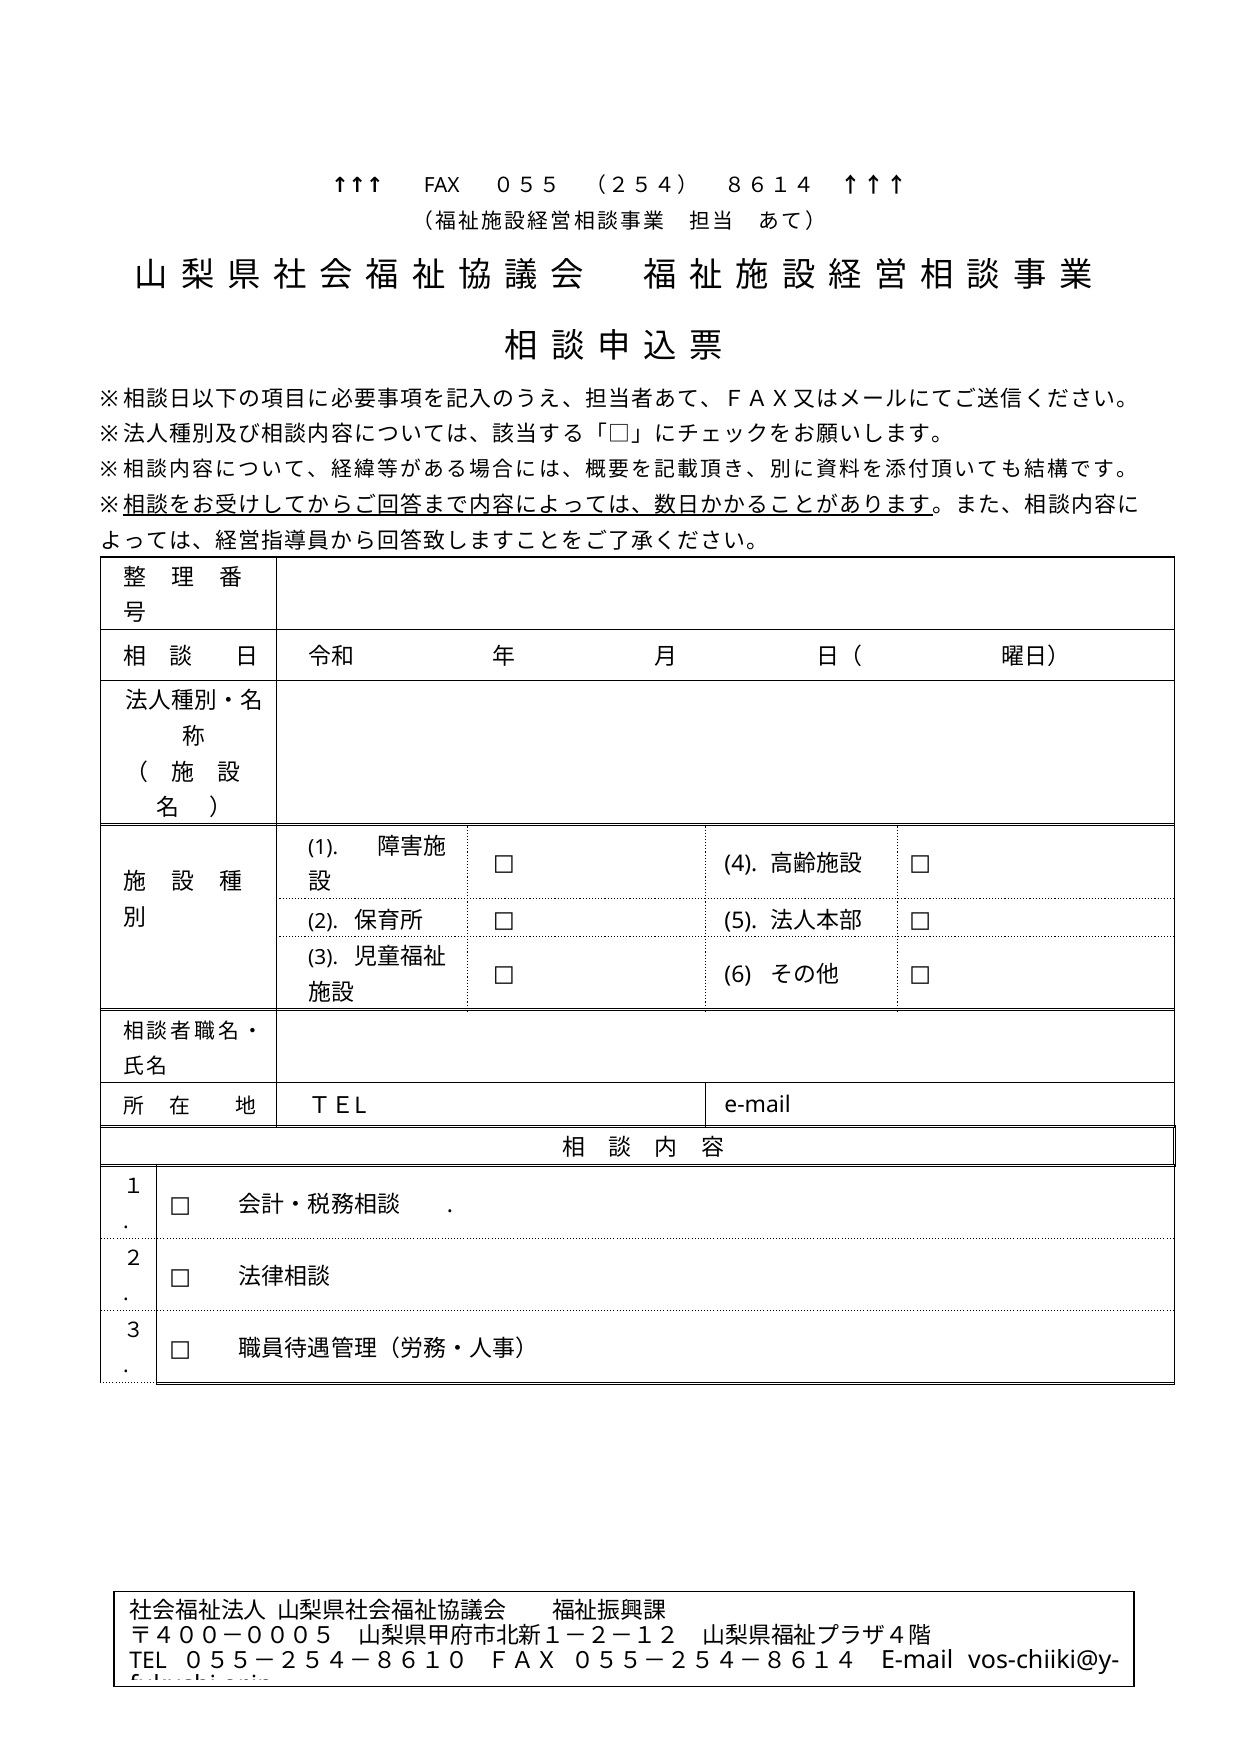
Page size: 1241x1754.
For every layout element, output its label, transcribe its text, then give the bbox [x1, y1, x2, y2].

text ※相談内容について、経緯等がある場合には、概要を記載頂き、別に資料を添付頂いても結構です。 [100, 450, 1140, 485]
table_cell １. [101, 1167, 156, 1238]
text 山梨県社会福祉協議会 福祉施設経営相談事業 相談申込票 [100, 237, 1140, 379]
text ↑↑↑ FAX ０５５ （２５４） ８６１４ ↑↑↑ [100, 166, 1140, 201]
table_cell (3). 児童福祉施設 [277, 936, 467, 1008]
text ※法人種別及び相談内容については、該当する「□」にチェックをお願いします。 [100, 414, 1140, 450]
table_cell e-mail [706, 1083, 1174, 1125]
table_cell □ 法律相談 [157, 1238, 1174, 1310]
table_cell □ 会計・税務相談 . [157, 1167, 1174, 1238]
table_cell □ [468, 898, 705, 936]
table_cell ２. [101, 1238, 156, 1310]
table_cell (4). 高齢施設 [705, 826, 897, 897]
table_cell □ [468, 936, 705, 1008]
table_cell (5). 法人本部 [705, 898, 897, 936]
table_cell 令和 年 月 日（ 曜日） [277, 630, 1174, 680]
text ※相談日以下の項目に必要事項を記入のうえ、担当者あて、ＦＡＸ又はメールにてご送信ください。 [100, 379, 1140, 414]
table_cell 法人種別・名称 （施設名） [101, 681, 276, 823]
table_cell 相 談 内 容 [101, 1128, 1173, 1163]
table_cell □ [897, 898, 1174, 936]
table_cell □ [897, 826, 1174, 897]
text （福祉施設経営相談事業 担当 あて） [100, 201, 1140, 237]
text ※相談をお受けしてからご回答まで内容によっては、数日かかることがあります。また、相談内容によっては、経営指導員から回答致しますことをご了承ください。 [100, 485, 1140, 556]
table_cell 相談者職名・氏名 [101, 1011, 276, 1082]
table_header 整理番号 [101, 558, 276, 628]
table_cell ３. [101, 1310, 156, 1382]
table_cell □ [897, 936, 1174, 1008]
table_cell (1). 障害施設 [277, 826, 467, 897]
table_cell 所在地 [101, 1083, 276, 1125]
table_cell (2). 保育所 [277, 898, 467, 936]
table_cell (6) その他 [705, 936, 897, 1008]
table_cell [277, 1011, 1174, 1082]
table_cell 施設種別 [101, 826, 276, 1008]
table_cell □ 職員待遇管理（労務・人事） [157, 1310, 1174, 1382]
table_cell ＴＥL [277, 1083, 705, 1125]
table_cell □ [468, 826, 705, 897]
table_cell 相談日 [101, 630, 276, 680]
table_header [277, 558, 1174, 628]
table_cell [277, 681, 1174, 823]
